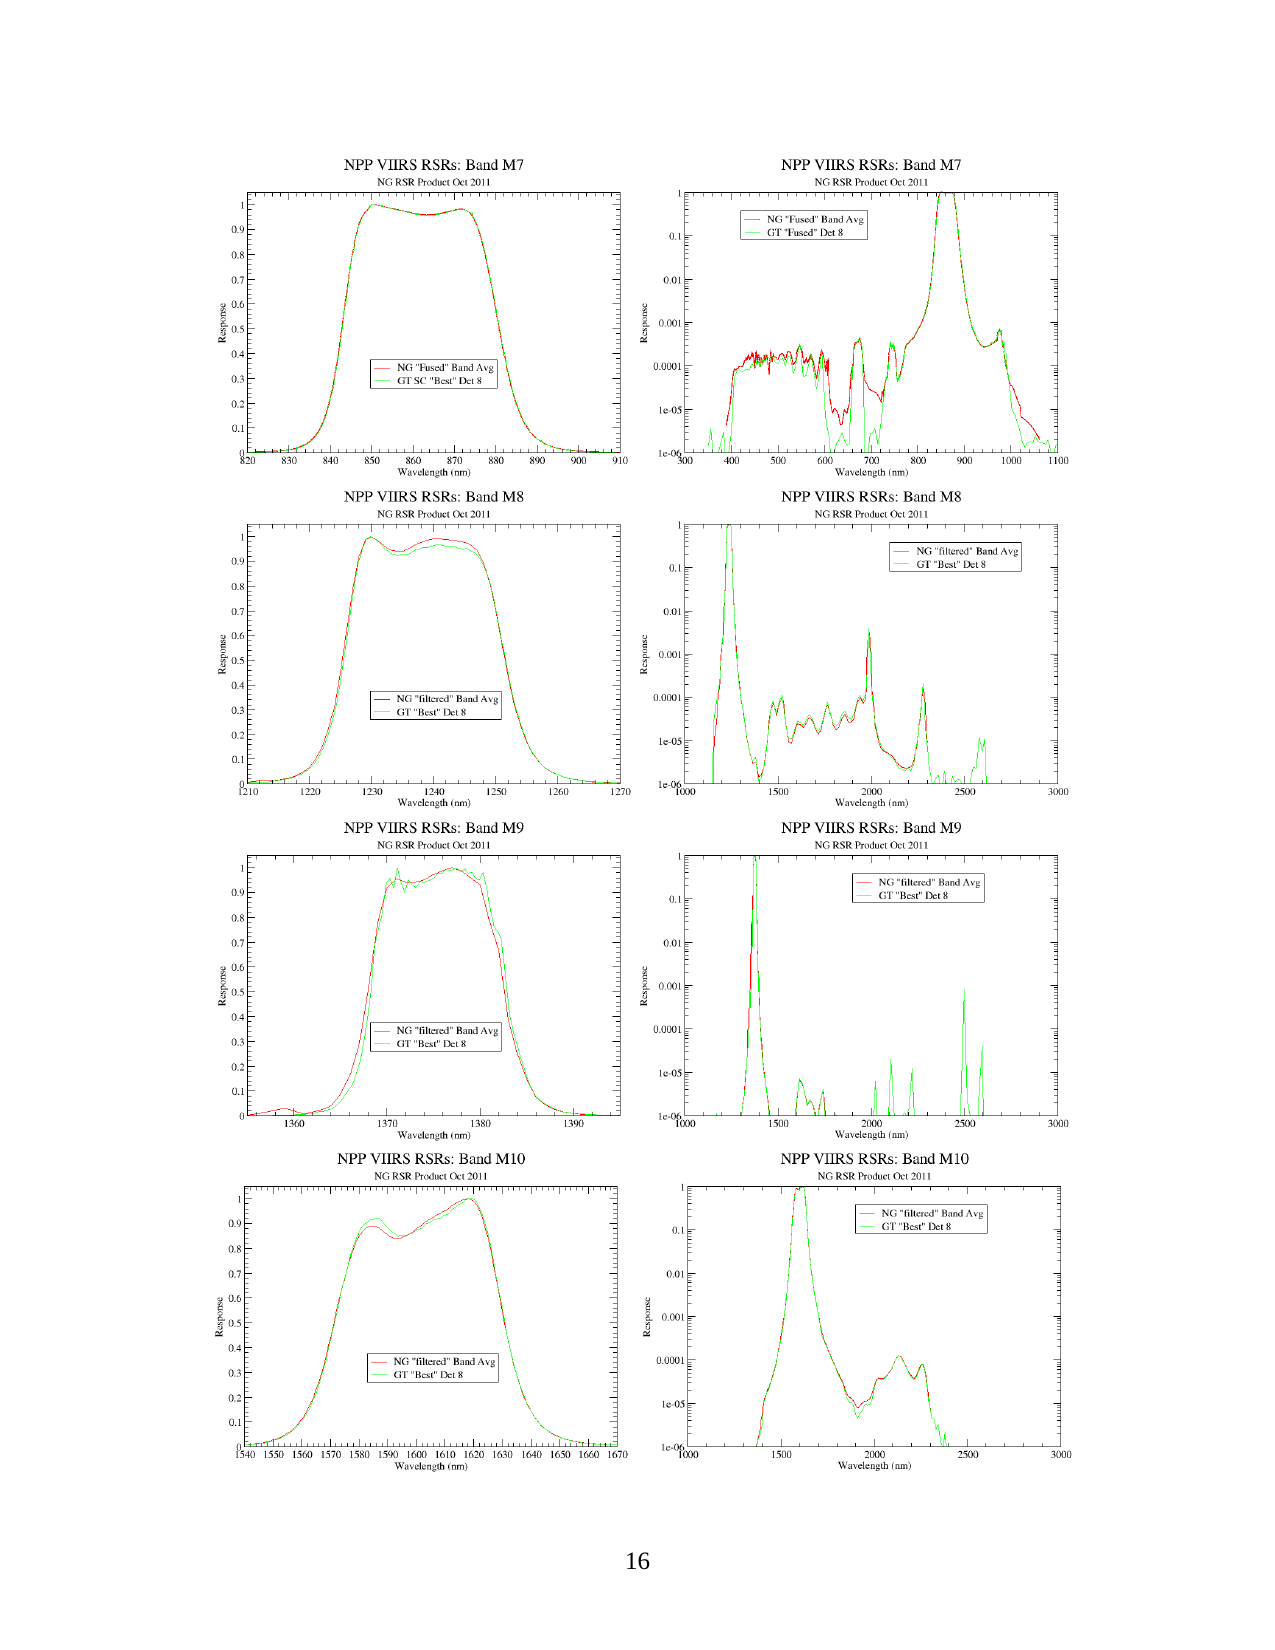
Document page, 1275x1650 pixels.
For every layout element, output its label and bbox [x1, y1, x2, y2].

picture [196, 150, 1079, 1476]
